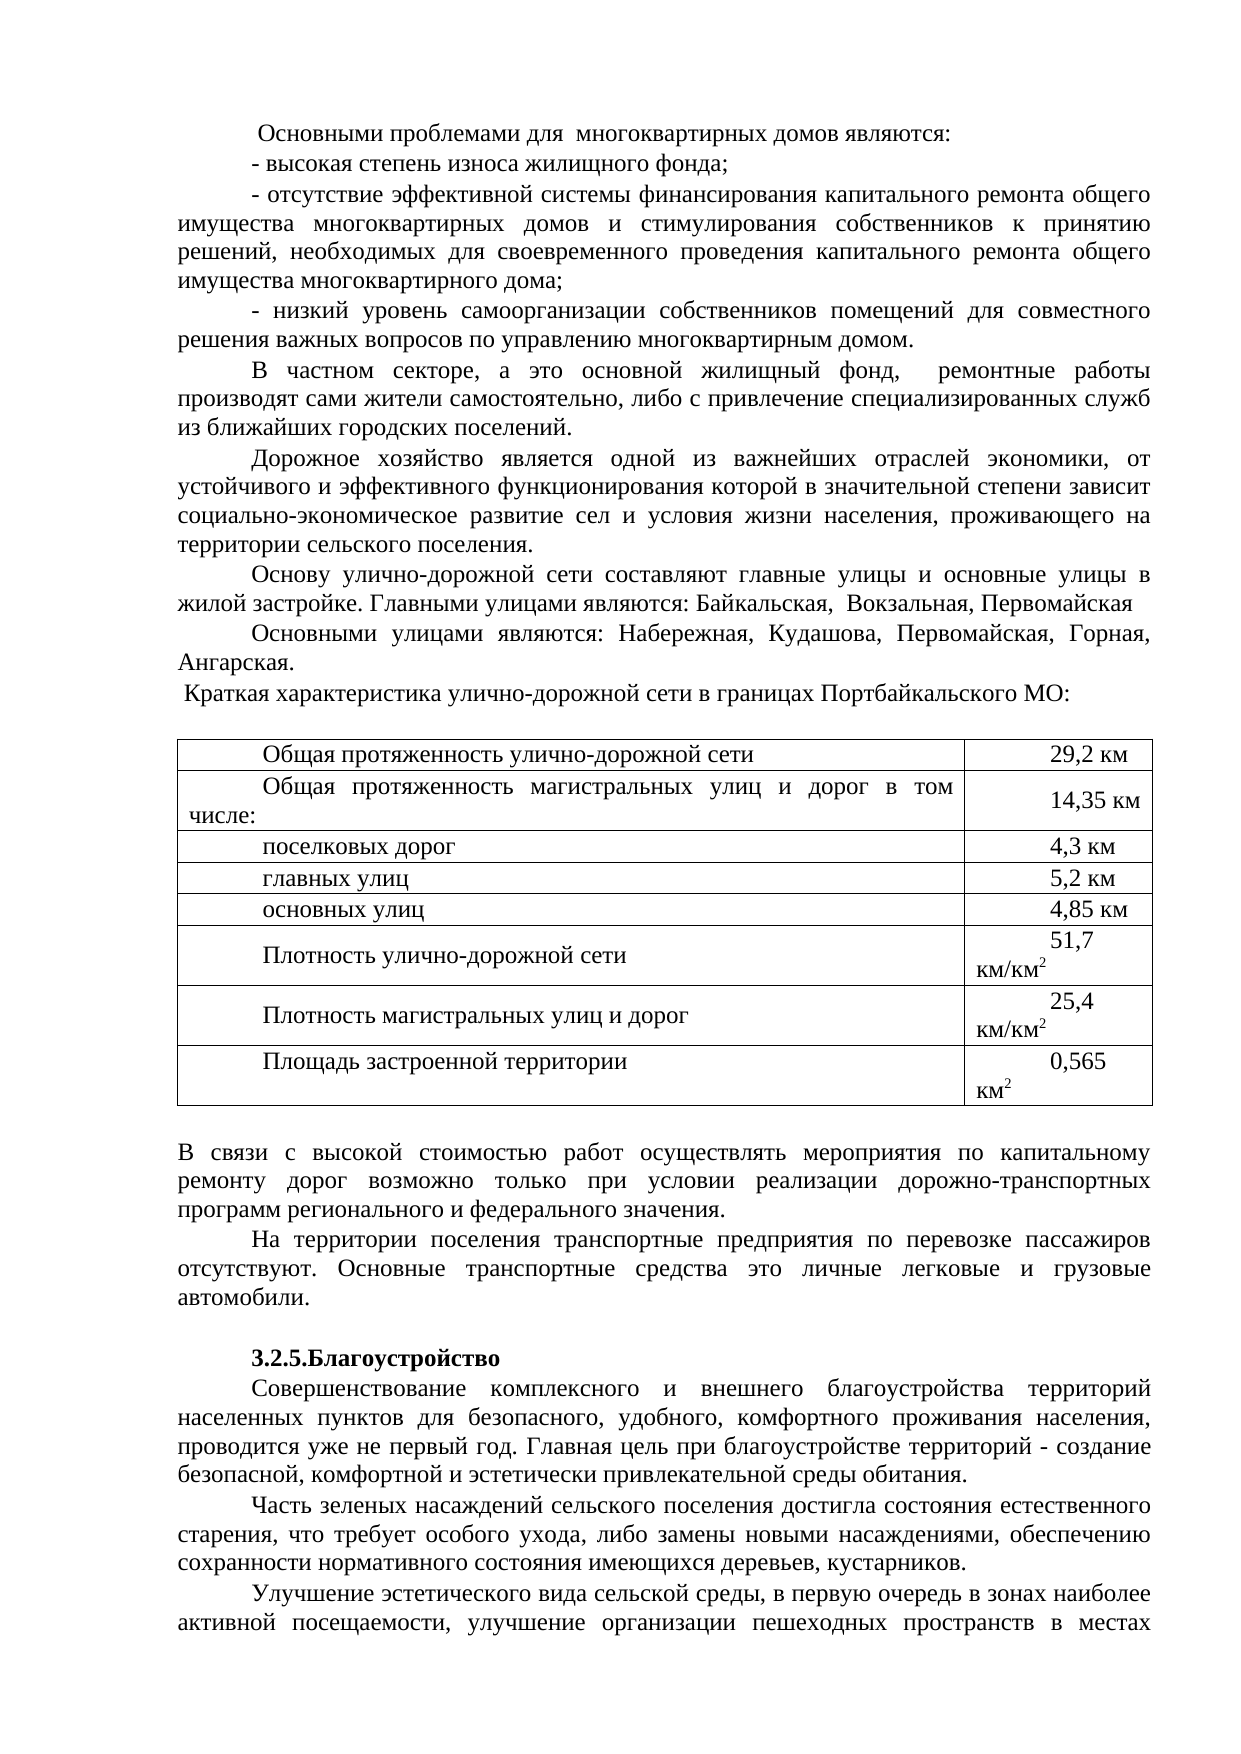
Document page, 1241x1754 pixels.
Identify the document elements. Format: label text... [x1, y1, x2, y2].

text Основными проблемами для многоквартирных домов являются: [177, 118, 1152, 147]
list Основными улицами являются: Набережная, Кудашова, Первомайская, Горная, Ангарская. [177, 618, 1152, 676]
text - низкий уровень самоорганизации собственников помещений для совместного решения важных вопросов по управлению многоквартирным домом. [177, 296, 1152, 353]
table_cell 51,7 км/км2 [965, 926, 1152, 985]
table_cell главных улиц [178, 863, 964, 893]
text В частном секторе, а это основной жилищный фонд, ремонтные работы производят сами жители самостоятельно, либо с привлечение специализированных служб из ближайших городских поселений. [177, 355, 1152, 441]
text - высокая степень износа жилищного фонда; [177, 148, 1152, 177]
table_cell Общая протяженность магистральных улиц и дорог в том числе: [178, 771, 964, 830]
table_cell Плотность магистральных улиц и дорог [178, 986, 964, 1045]
list На территории поселения транспортные предприятия по перевозке пассажиров отсутствуют. Основные транспортные средства это личные легковые и грузовые автомобили. [177, 1224, 1152, 1311]
table_header Общая протяженность улично-дорожной сети [178, 740, 964, 770]
list В связи с высокой стоимостью работ осуществлять мероприятия по капитальному ремонту дорог возможно только при условии реализации дорожно-транспортных программ регионального и федерального значения. [177, 1137, 1152, 1223]
table_cell основных улиц [178, 894, 964, 924]
text Совершенствование комплексного и внешнего благоустройства территорий населенных пунктов для безопасного, удобного, комфортного проживания населения, проводится уже не первый год. Главная цель при благоустройстве территорий - создание безопасной, комфортной и эстетически привлекательной среды обитания. [177, 1373, 1152, 1488]
table_cell поселковых дорог [178, 831, 964, 862]
table_cell 0,565 км2 [965, 1046, 1152, 1105]
text - отсутствие эффективной системы финансирования капитального ремонта общего имущества многоквартирных домов и стимулирования собственников к принятию решений, необходимых для своевременного проведения капитального ремонта общего имущества многоквартирного дома; [177, 179, 1152, 294]
list Краткая характеристика улично-дорожной сети в границах Портбайкальского МО: [177, 678, 1152, 706]
table_cell 4,3 км [965, 831, 1152, 862]
table_cell 4,85 км [965, 894, 1152, 924]
list Дорожное хозяйство является одной из важнейших отраслей экономики, от устойчивого и эффективного функционирования которой в значительной степени зависит социально-экономическое развитие сел и условия жизни населения, проживающего на территории сельского поселения. [177, 443, 1152, 558]
table_header 29,2 км [965, 740, 1152, 770]
text 3.2.5.Благоустройство [177, 1343, 1152, 1372]
table_cell 14,35 км [965, 771, 1152, 830]
list Основу улично-дорожной сети составляют главные улицы и основные улицы в жилой застройке. Главными улицами являются: Байкальская, Вокзальная, Первомайская [177, 559, 1152, 617]
table_cell Площадь застроенной территории [178, 1046, 964, 1105]
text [177, 1578, 1152, 1635]
text Часть зеленых насаждений сельского поселения достигла состояния естественного старения, что требует особого ухода, либо замены новыми насаждениями, обеспечению сохранности нормативного состояния имеющихся деревьев, кустарников. [177, 1490, 1152, 1576]
table_cell 5,2 км [965, 863, 1152, 893]
table_cell 25,4 км/км2 [965, 986, 1152, 1045]
table_cell Плотность улично-дорожной сети [178, 926, 964, 985]
